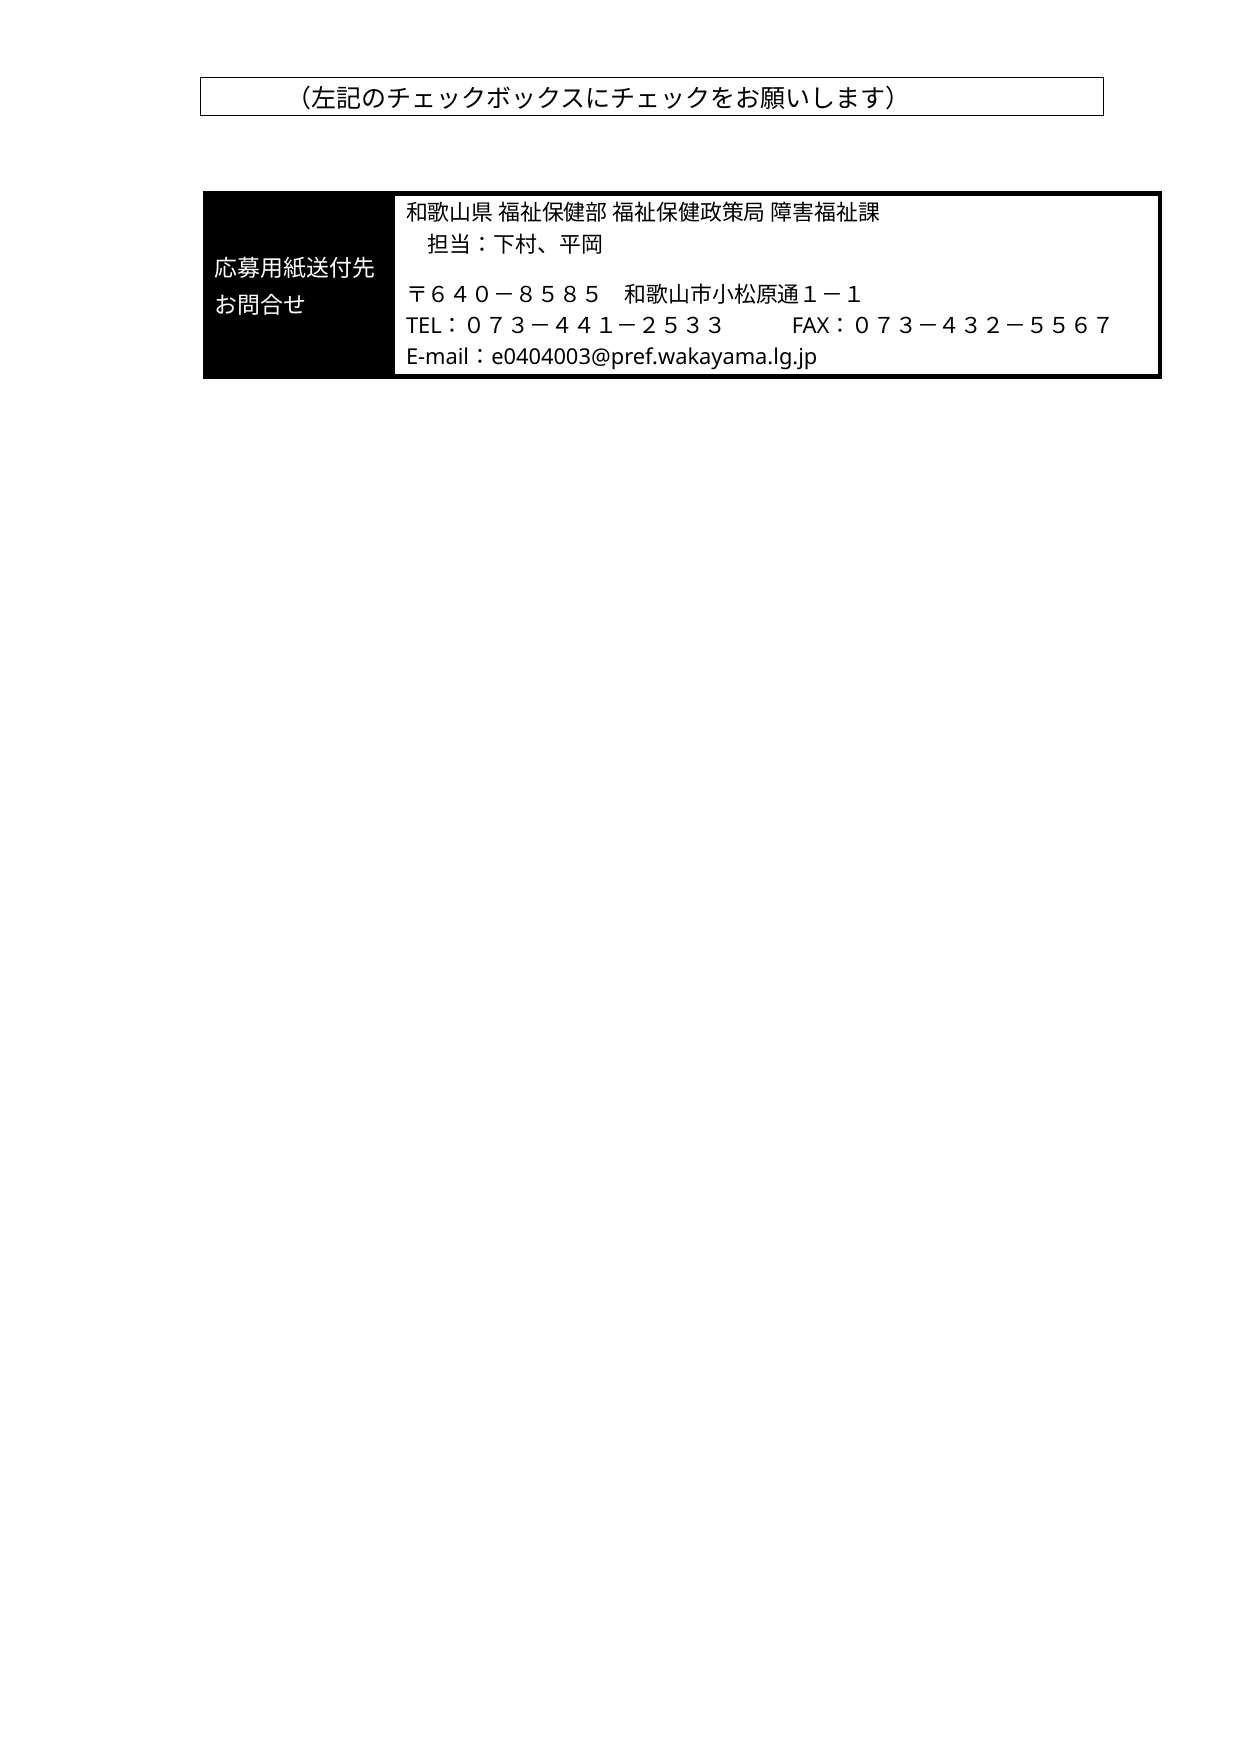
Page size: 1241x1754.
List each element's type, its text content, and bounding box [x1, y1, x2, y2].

table_header 和歌山県 福祉保健部 福祉保健政策局 障害福祉課 担当：下村、平岡 〒６４０－８５８５ 和歌山市小松原通１－１ TEL：０７３－４４１－２５３３ FAX：０７３－４３２－５５６７ E-mail：e0404003@pref.wakayama.lg.jp [395, 196, 1158, 374]
table_header 応募用紙送付先 お問合せ [204, 192, 394, 374]
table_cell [201, 78, 1103, 115]
